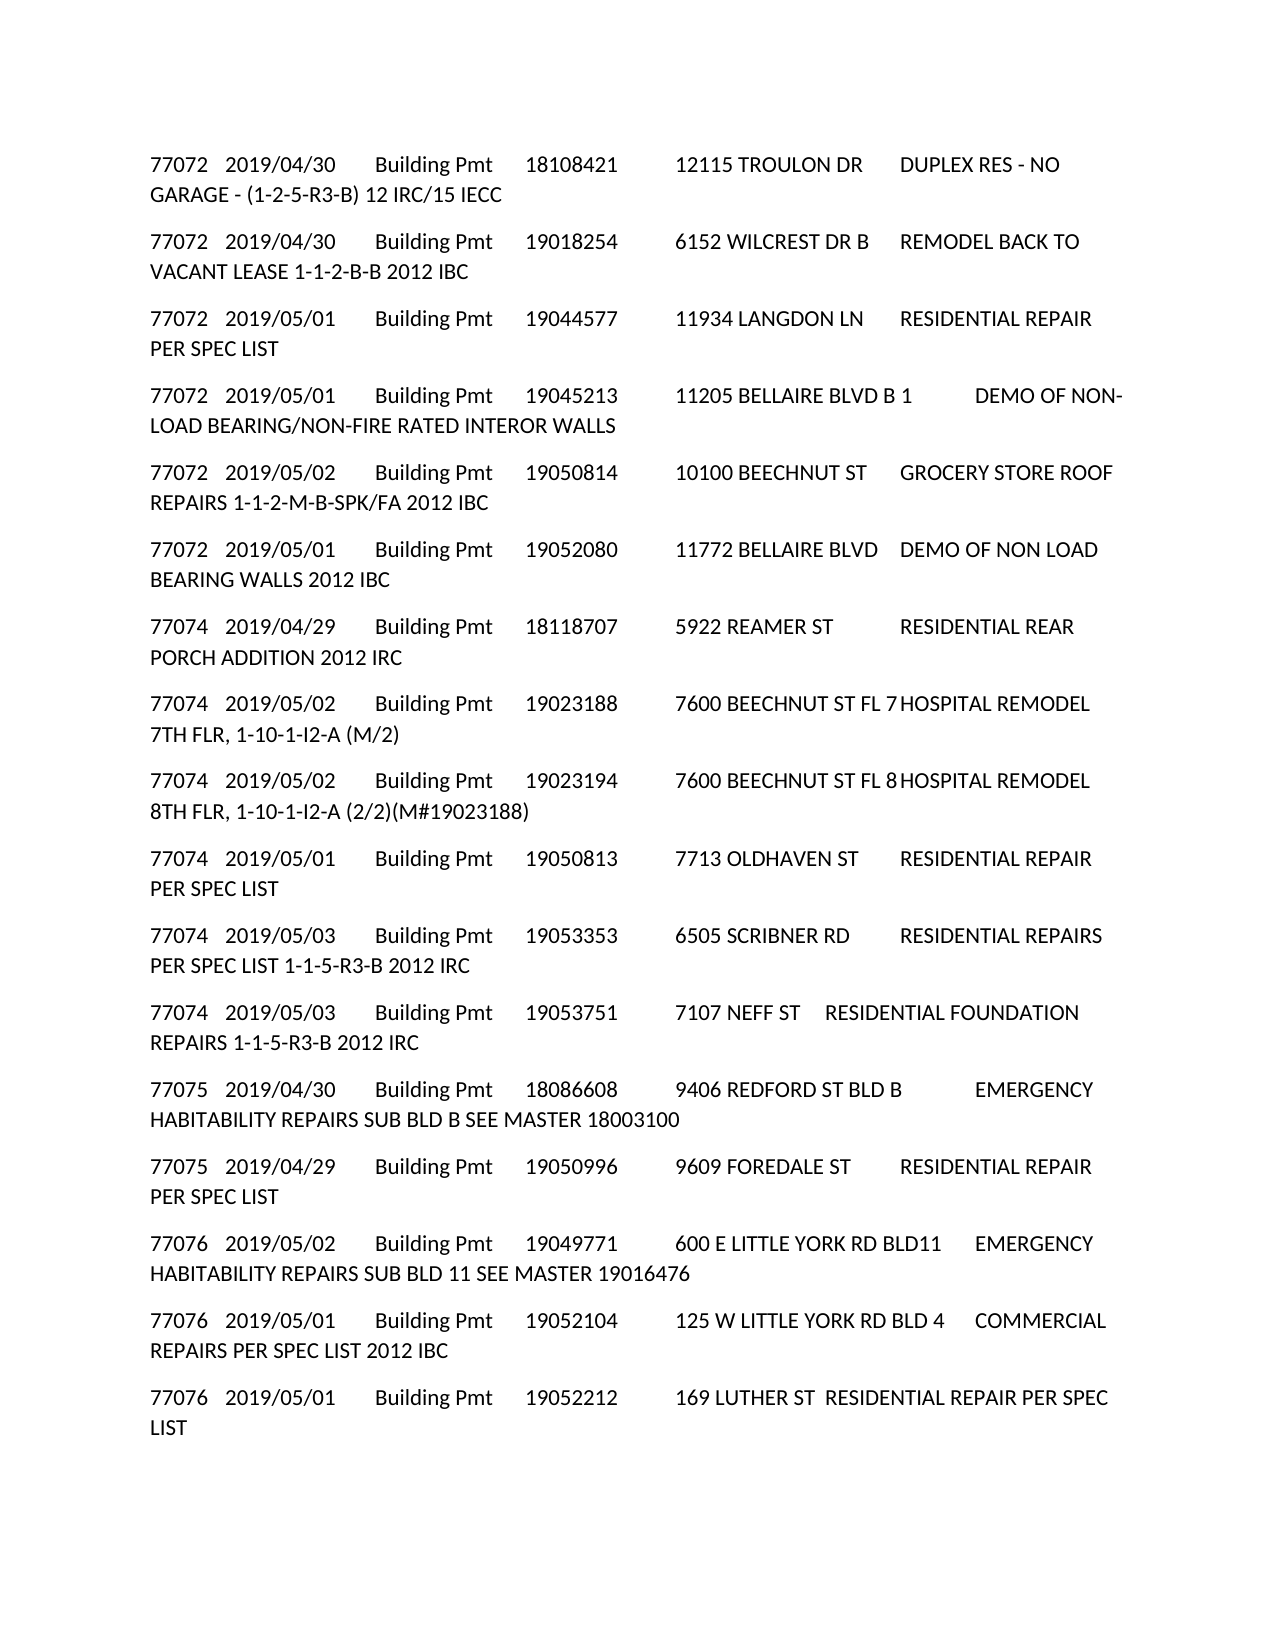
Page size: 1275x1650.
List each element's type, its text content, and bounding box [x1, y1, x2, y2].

text 77072 2019/04/30 Building Pmt 19018254 6152 WILCREST DR B REMODEL BACK TO VACANT LEASE 1-1-2-B-B 2012 IBC [150, 227, 1125, 285]
text 77072 2019/04/30 Building Pmt 18108421 12115 TROULON DR DUPLEX RES - NO GARAGE - (1-2-5-R3-B) 12 IRC/15 IECC [150, 150, 1125, 208]
text 77074 2019/05/01 Building Pmt 19050813 7713 OLDHAVEN ST RESIDENTIAL REPAIR PER SPEC LIST [150, 844, 1125, 902]
text 77072 2019/05/02 Building Pmt 19050814 10100 BEECHNUT ST GROCERY STORE ROOF REPAIRS 1-1-2-M-B-SPK/FA 2012 IBC [150, 458, 1125, 517]
text 77074 2019/05/03 Building Pmt 19053751 7107 NEFF ST RESIDENTIAL FOUNDATION REPAIRS 1-1-5-R3-B 2012 IRC [150, 998, 1125, 1056]
text 77075 2019/04/30 Building Pmt 18086608 9406 REDFORD ST BLD B EMERGENCY HABITABILITY REPAIRS SUB BLD B SEE MASTER 18003100 [150, 1075, 1125, 1133]
text 77072 2019/05/01 Building Pmt 19045213 11205 BELLAIRE BLVD B 1 DEMO OF NON-LOAD BEARING/NON-FIRE RATED INTEROR WALLS [150, 381, 1125, 439]
text 77074 2019/05/02 Building Pmt 19023194 7600 BEECHNUT ST FL 8 HOSPITAL REMODEL 8TH FLR, 1-10-1-I2-A (2/2)(M#19023188) [150, 767, 1125, 825]
text 77076 2019/05/01 Building Pmt 19052212 169 LUTHER ST RESIDENTIAL REPAIR PER SPEC LIST [150, 1383, 1125, 1442]
text 77074 2019/05/03 Building Pmt 19053353 6505 SCRIBNER RD RESIDENTIAL REPAIRS PER SPEC LIST 1-1-5-R3-B 2012 IRC [150, 921, 1125, 979]
text 77074 2019/05/02 Building Pmt 19023188 7600 BEECHNUT ST FL 7 HOSPITAL REMODEL 7TH FLR, 1-10-1-I2-A (M/2) [150, 689, 1125, 748]
text 77072 2019/05/01 Building Pmt 19052080 11772 BELLAIRE BLVD DEMO OF NON LOAD BEARING WALLS 2012 IBC [150, 535, 1125, 594]
text 77076 2019/05/01 Building Pmt 19052104 125 W LITTLE YORK RD BLD 4 COMMERCIAL REPAIRS PER SPEC LIST 2012 IBC [150, 1306, 1125, 1364]
text 77074 2019/04/29 Building Pmt 18118707 5922 REAMER ST RESIDENTIAL REAR PORCH ADDITION 2012 IRC [150, 612, 1125, 671]
text 77076 2019/05/02 Building Pmt 19049771 600 E LITTLE YORK RD BLD11 EMERGENCY HABITABILITY REPAIRS SUB BLD 11 SEE MASTER 19016476 [150, 1229, 1125, 1287]
text 77072 2019/05/01 Building Pmt 19044577 11934 LANGDON LN RESIDENTIAL REPAIR PER SPEC LIST [150, 304, 1125, 362]
text 77075 2019/04/29 Building Pmt 19050996 9609 FOREDALE ST RESIDENTIAL REPAIR PER SPEC LIST [150, 1152, 1125, 1210]
